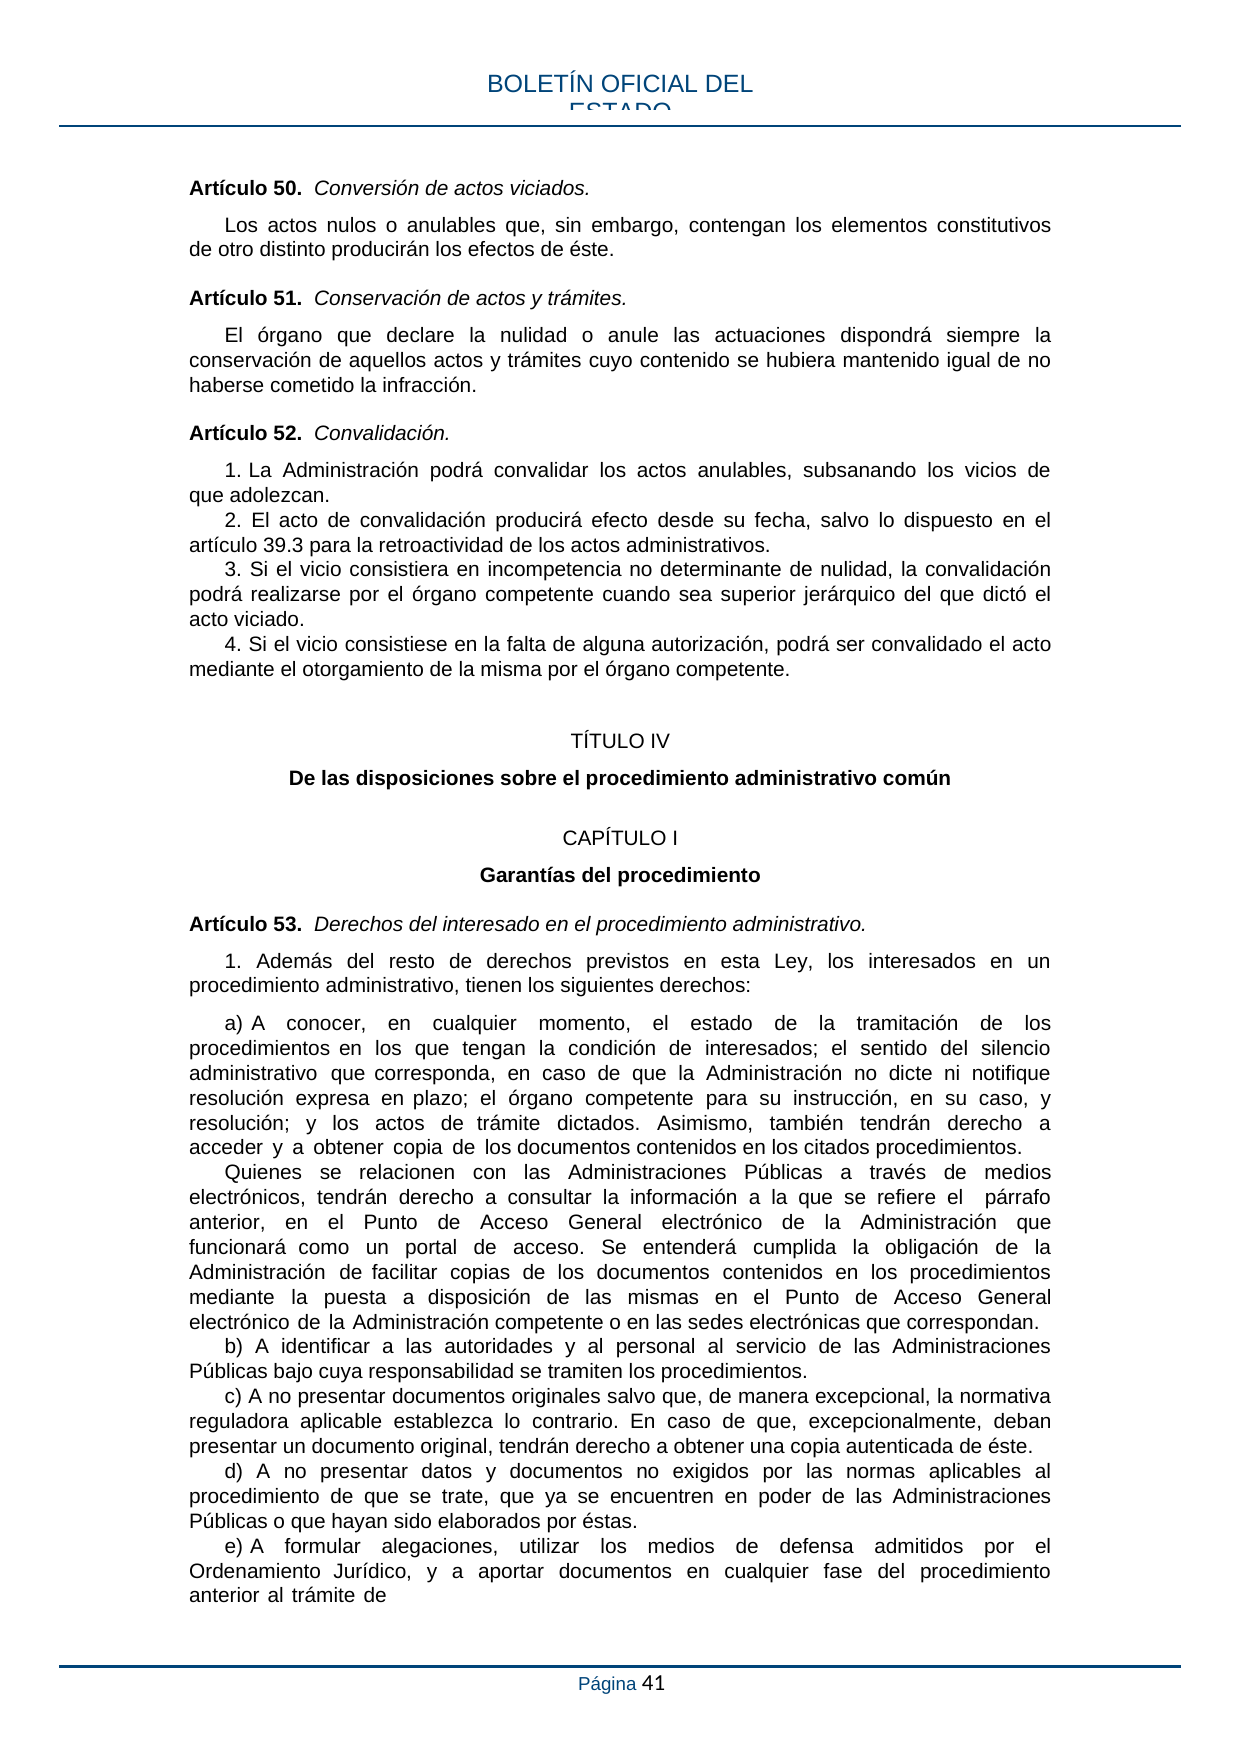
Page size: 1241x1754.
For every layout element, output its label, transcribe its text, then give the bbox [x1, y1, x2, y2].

text Artículo 50. Conversión de actos viciados. [189, 176, 1083, 199]
list A identificar a las autoridades y al personal al servicio de las Administraciones Públicas bajo cuya responsabilidad se tramiten los procedimientos. [189, 1334, 1051, 1383]
list A conocer, en cualquier momento, el estado de la tramitación de los procedimientos en los que tengan la condición de interesados; el sentido del silencio administrativo que corresponda, en caso de que la Administración no dicte ni notifique resolución expresa en plazo; el órgano competente para su instrucción, en su caso, y resolución; y los actos de trámite dictados. Asimismo, también tendrán derecho a acceder y a obtener copia de los documentos contenidos en los citados procedimientos. [189, 1011, 1051, 1159]
list Si el vicio consistiese en la falta de alguna autorización, podrá ser convalidado el acto mediante el otorgamiento de la misma por el órgano competente. [189, 632, 1051, 681]
text Los actos nulos o anulables que, sin embargo, contengan los elementos constitutivos de otro distinto producirán los efectos de éste. [189, 212, 1051, 261]
list A no presentar documentos originales salvo que, de manera excepcional, la normativa reguladora aplicable establezca lo contrario. En caso de que, excepcionalmente, deban presentar un documento original, tendrán derecho a obtener una copia autenticada de éste. [189, 1384, 1051, 1458]
list El acto de convalidación producirá efecto desde su fecha, salvo lo dispuesto en el artículo 39.3 para la retroactividad de los actos administrativos. [189, 507, 1051, 556]
text TÍTULO IV [286, 729, 954, 753]
list La Administración podrá convalidar los actos anulables, subsanando los vicios de que adolezcan. [189, 458, 1051, 507]
subtitle Garantías del procedimiento [222, 863, 1018, 887]
text El órgano que declare la nulidad o anule las actuaciones dispondrá siempre la conservación de aquellos actos y trámites cuyo contenido se hubiera mantenido igual de no haberse cometido la infracción. [189, 323, 1051, 396]
text Artículo 52. Convalidación. [189, 421, 1083, 445]
list Si el vicio consistiera en incompetencia no determinante de nulidad, la convalidación podrá realizarse por el órgano competente cuando sea superior jerárquico del que dictó el acto viciado. [189, 557, 1051, 631]
text Quienes se relacionen con las Administraciones Públicas a través de medios electrónicos, tendrán derecho a consultar la información a la que se refiere el párrafo anterior, en el Punto de Acceso General electrónico de la Administración que funcionará como un portal de acceso. Se entenderá cumplida la obligación de la Administración de facilitar copias de los documentos contenidos en los procedimientos mediante la puesta a disposición de las mismas en el Punto de Acceso General electrónico de la Administración competente o en las sedes electrónicas que correspondan. [189, 1160, 1051, 1333]
text Artículo 51. Conservación de actos y trámites. [189, 286, 1083, 310]
list Además del resto de derechos previstos en esta Ley, los interesados en un procedimiento administrativo, tienen los siguientes derechos: [189, 948, 1051, 997]
text CAPÍTULO I [286, 826, 954, 850]
list A no presentar datos y documentos no exigidos por las normas aplicables al procedimiento de que se trate, que ya se encuentren en poder de las Administraciones Públicas o que hayan sido elaborados por éstas. [189, 1459, 1051, 1533]
subtitle De las disposiciones sobre el procedimiento administrativo común [286, 766, 954, 790]
text Artículo 53. Derechos del interesado en el procedimiento administrativo. [189, 912, 1083, 936]
list A formular alegaciones, utilizar los medios de defensa admitidos por el Ordenamiento Jurídico, y a aportar documentos en cualquier fase del procedimiento anterior al trámite de [189, 1533, 1051, 1607]
